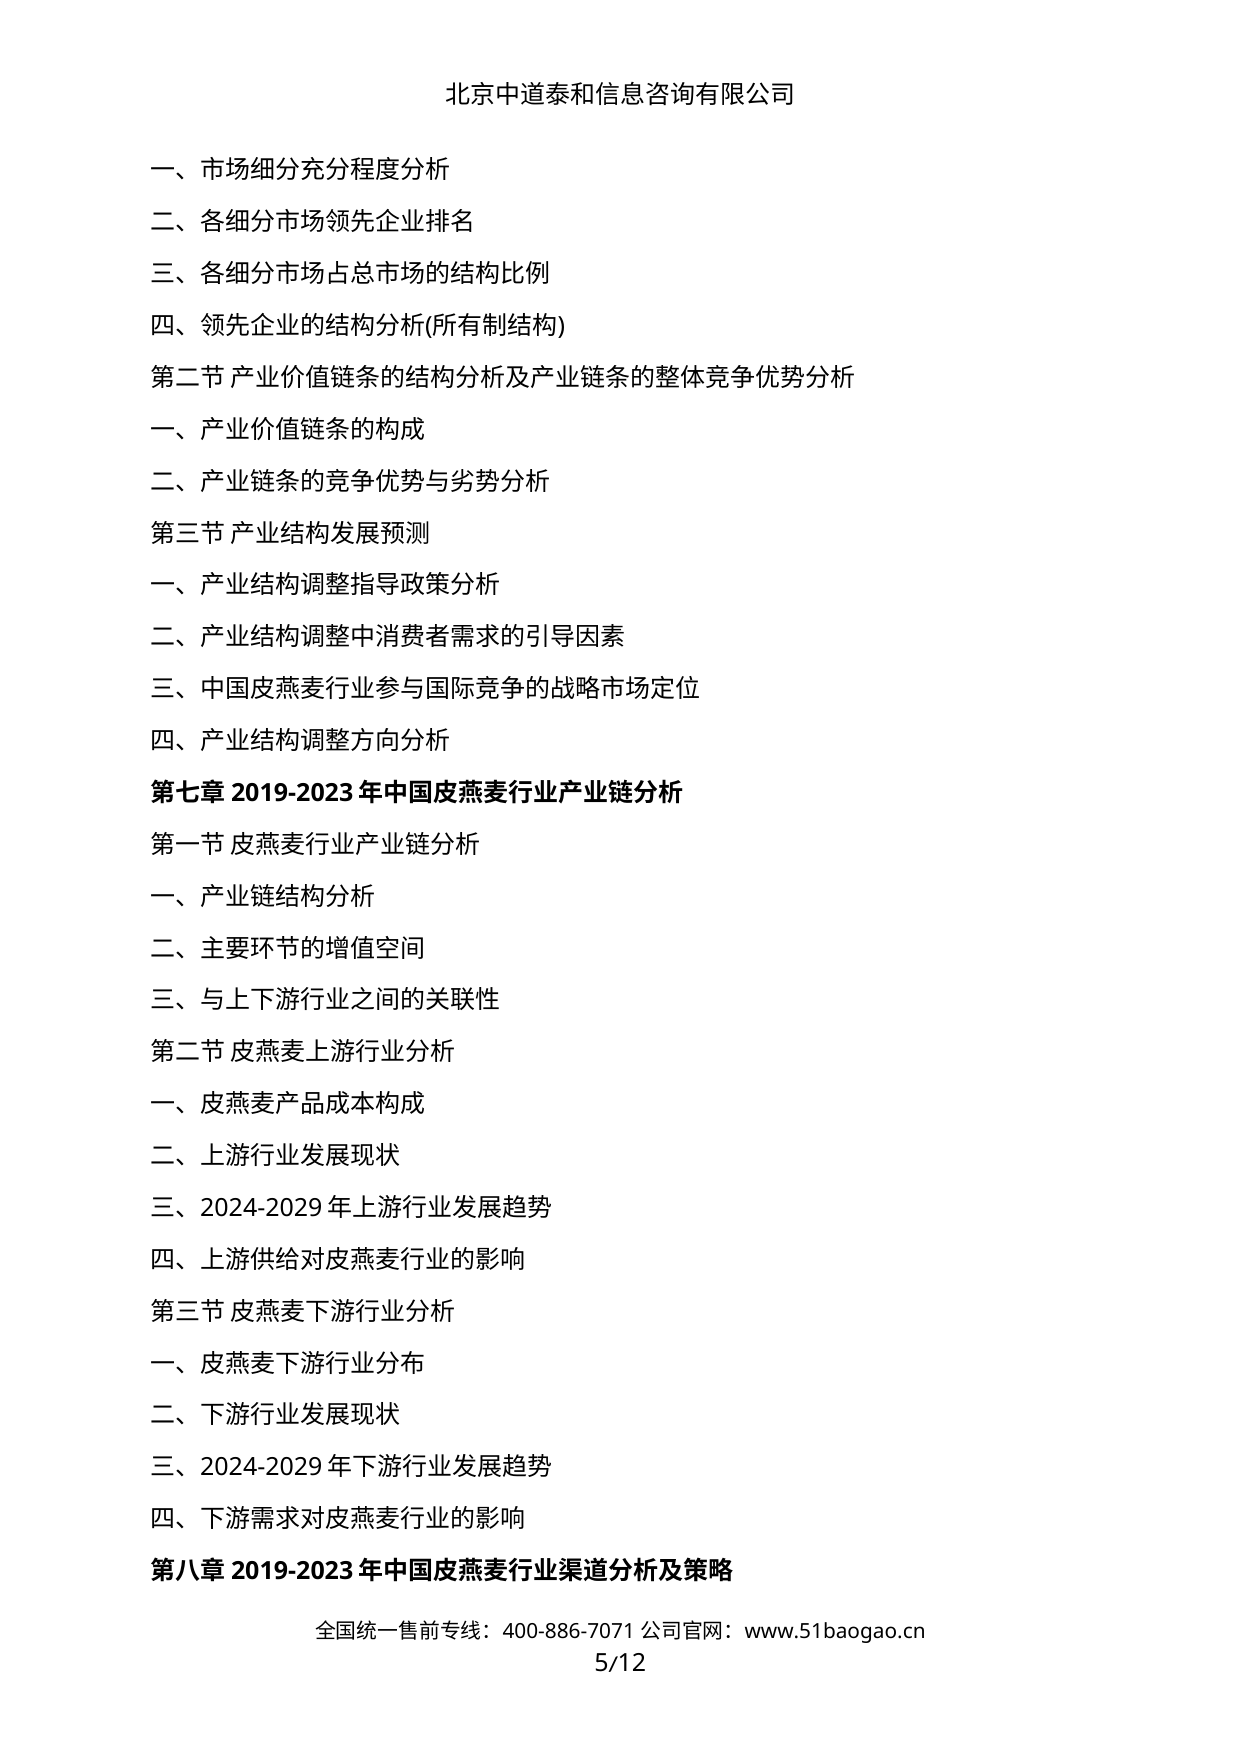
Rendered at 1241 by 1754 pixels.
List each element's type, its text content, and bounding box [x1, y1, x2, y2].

text 三、与上下游行业之间的关联性 [150, 980, 1090, 1016]
text 三、2024-2029年下游行业发展趋势 [150, 1447, 1090, 1483]
text 四、产业结构调整方向分析 [150, 721, 1090, 757]
text 一、皮燕麦下游行业分布 [150, 1343, 1090, 1379]
text 四、领先企业的结构分析(所有制结构) [150, 306, 1090, 342]
text 三、各细分市场占总市场的结构比例 [150, 254, 1090, 290]
text 第一节 皮燕麦行业产业链分析 [150, 824, 1090, 861]
text 二、产业链条的竞争优势与劣势分析 [150, 461, 1090, 497]
text 二、产业结构调整中消费者需求的引导因素 [150, 617, 1090, 653]
text 一、市场细分充分程度分析 [150, 150, 1090, 186]
text 一、产业链结构分析 [150, 876, 1090, 912]
text 四、下游需求对皮燕麦行业的影响 [150, 1499, 1090, 1535]
text 二、各细分市场领先企业排名 [150, 202, 1090, 238]
text 二、下游行业发展现状 [150, 1395, 1090, 1431]
text 一、产业结构调整指导政策分析 [150, 565, 1090, 601]
text 第三节 产业结构发展预测 [150, 513, 1090, 549]
text 第三节 皮燕麦下游行业分析 [150, 1291, 1090, 1327]
text 二、上游行业发展现状 [150, 1136, 1090, 1172]
text 第七章 2019-2023年中国皮燕麦行业产业链分析 [150, 772, 1090, 809]
text 三、中国皮燕麦行业参与国际竞争的战略市场定位 [150, 669, 1090, 705]
text 四、上游供给对皮燕麦行业的影响 [150, 1239, 1090, 1276]
text 第八章 2019-2023年中国皮燕麦行业渠道分析及策略 [150, 1551, 1090, 1587]
text 一、皮燕麦产品成本构成 [150, 1084, 1090, 1120]
text 第二节 产业价值链条的结构分析及产业链条的整体竞争优势分析 [150, 357, 1090, 394]
text 一、产业价值链条的构成 [150, 409, 1090, 446]
text 三、2024-2029年上游行业发展趋势 [150, 1187, 1090, 1224]
text 二、主要环节的增值空间 [150, 928, 1090, 964]
text 第二节 皮燕麦上游行业分析 [150, 1032, 1090, 1068]
